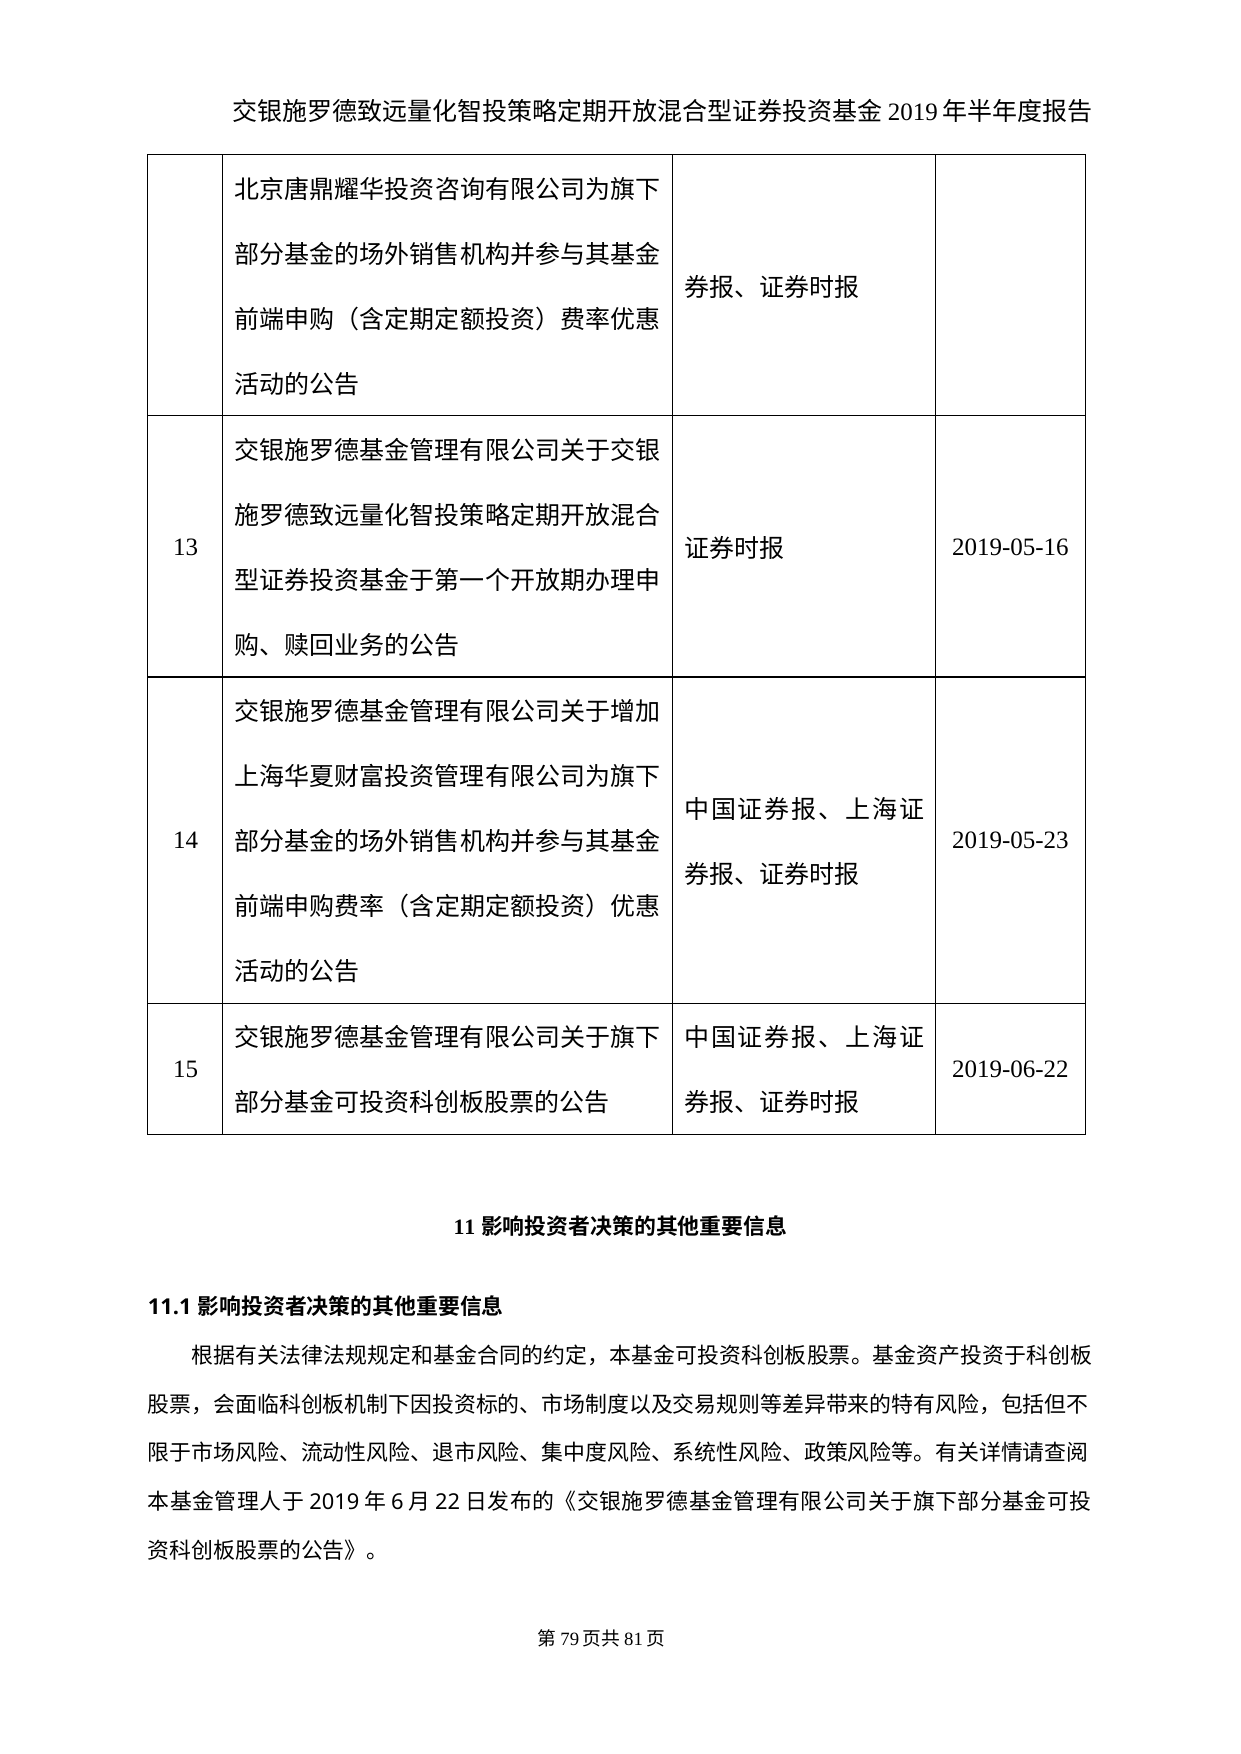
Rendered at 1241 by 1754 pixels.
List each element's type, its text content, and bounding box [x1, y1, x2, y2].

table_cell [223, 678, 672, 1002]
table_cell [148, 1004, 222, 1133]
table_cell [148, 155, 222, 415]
text 根据有关法律法规规定和基金合同的约定，本基金可投资科创板股票。基金资产投资于科创板股票，会面临科创板机制下因投资标的、市场制度以及交易规则等差异带来的特有风险，包括但不限于市场风险、流动性风险、退市风险、集中度风险、系统性风险、政策风险等。有关详情请查阅本基金管理人于2019年6月22日发布的《交银施罗德基金管理有限公司关于旗下部分基金可投资科创板股票的公告》。 [148, 1337, 1092, 1565]
subtitle 11 影响投资者决策的其他重要信息 [148, 1208, 1092, 1241]
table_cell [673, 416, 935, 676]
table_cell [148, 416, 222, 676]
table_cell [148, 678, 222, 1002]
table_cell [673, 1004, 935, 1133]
text 11.1 影响投资者决策的其他重要信息 [148, 1289, 1092, 1322]
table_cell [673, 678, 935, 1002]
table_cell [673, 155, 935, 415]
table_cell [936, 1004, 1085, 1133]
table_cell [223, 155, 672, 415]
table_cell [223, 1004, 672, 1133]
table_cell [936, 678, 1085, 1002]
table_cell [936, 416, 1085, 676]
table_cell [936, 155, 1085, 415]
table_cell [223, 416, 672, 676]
